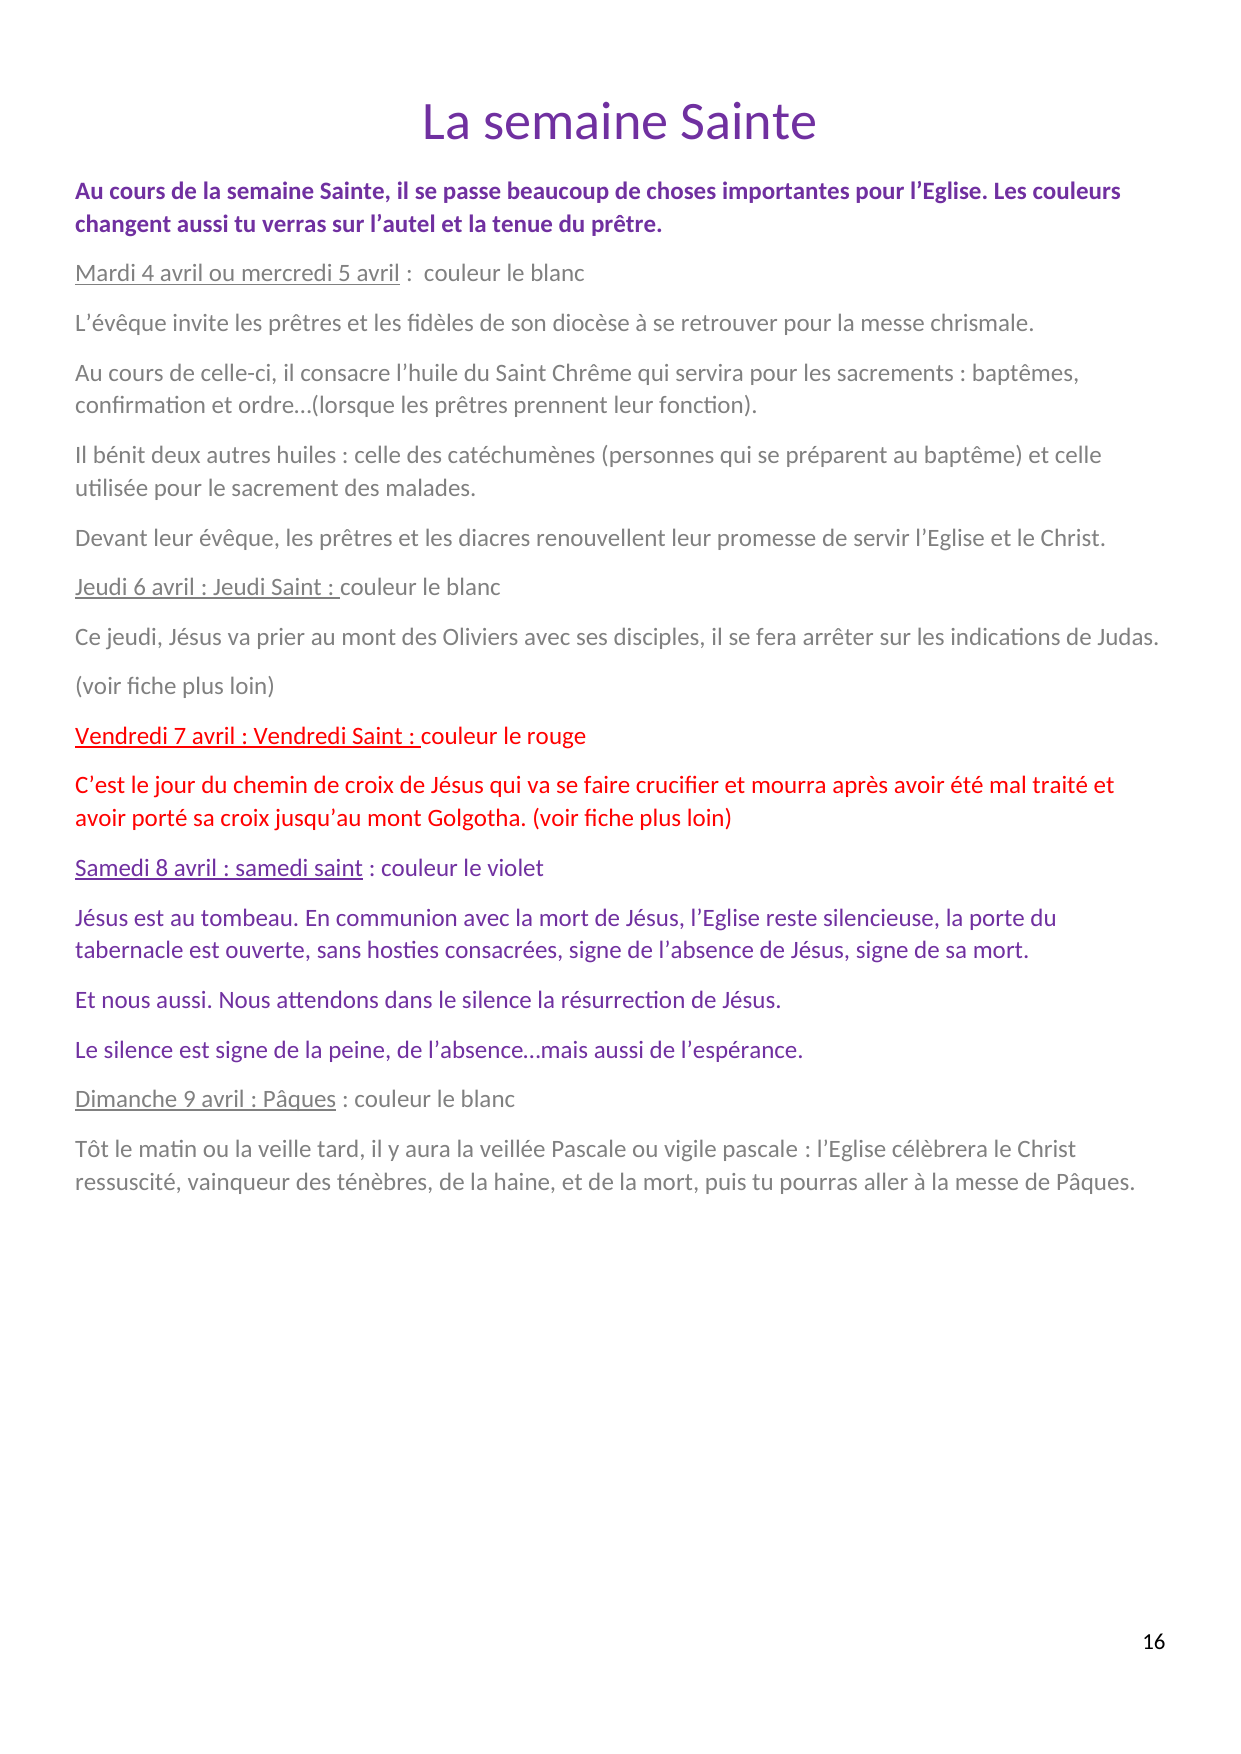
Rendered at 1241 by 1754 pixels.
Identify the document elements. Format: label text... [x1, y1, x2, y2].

text Jésus est au tombeau. En communion avec la mort de Jésus, l’Eglise reste silencieuse, la porte du tabernacle est ouverte, sans hosties consacrées, signe de l’absence de Jésus, signe de sa mort. [75, 902, 1165, 965]
text Jeudi 6 avril : Jeudi Saint : couleur le blanc [75, 571, 1165, 602]
text Dimanche 9 avril : Pâques : couleur le blanc [75, 1083, 1165, 1114]
text Tôt le matin ou la veille tard, il y aura la veillée Pascale ou vigile pascale : l’Eglise célèbrera le Christ ressuscité, vainqueur des ténèbres, de la haine, et de la mort, puis tu pourras aller à la messe de Pâques. [75, 1133, 1165, 1196]
text Il bénit deux autres huiles : celle des catéchumènes (personnes qui se préparent au baptême) et celle utilisée pour le sacrement des malades. [75, 439, 1165, 503]
text C’est le jour du chemin de croix de Jésus qui va se faire crucifier et mourra après avoir été mal traité et avoir porté sa croix jusqu’au mont Golgotha. (voir fiche plus loin) [75, 770, 1165, 833]
text Devant leur évêque, les prêtres et les diacres renouvellent leur promesse de servir l’Eglise et le Christ. [75, 522, 1165, 552]
text Ce jeudi, Jésus va prier au mont des Oliviers avec ses disciples, il se fera arrêter sur les indications de Judas. [75, 621, 1165, 651]
text Samedi 8 avril : samedi saint : couleur le violet [75, 852, 1165, 883]
text Le silence est signe de la peine, de l’absence…mais aussi de l’espérance. [75, 1034, 1165, 1064]
text Mardi 4 avril ou mercredi 5 avril : couleur le blanc [75, 258, 1165, 288]
text La semaine Sainte [75, 87, 1165, 153]
text Et nous aussi. Nous attendons dans le silence la résurrection de Jésus. [75, 984, 1165, 1015]
text Vendredi 7 avril : Vendredi Saint : couleur le rouge [75, 720, 1165, 751]
text L’évêque invite les prêtres et les fidèles de son diocèse à se retrouver pour la messe chrismale. [75, 307, 1165, 338]
text Au cours de celle-ci, il consacre l’huile du Saint Chrême qui servira pour les sacrements : baptêmes, confirmation et ordre…(lorsque les prêtres prennent leur fonction). [75, 357, 1165, 420]
text (voir fiche plus loin) [75, 671, 1165, 701]
text Au cours de la semaine Sainte, il se passe beaucoup de choses importantes pour l’Eglise. Les couleurs changent aussi tu verras sur l’autel et la tenue du prêtre. [75, 175, 1165, 238]
